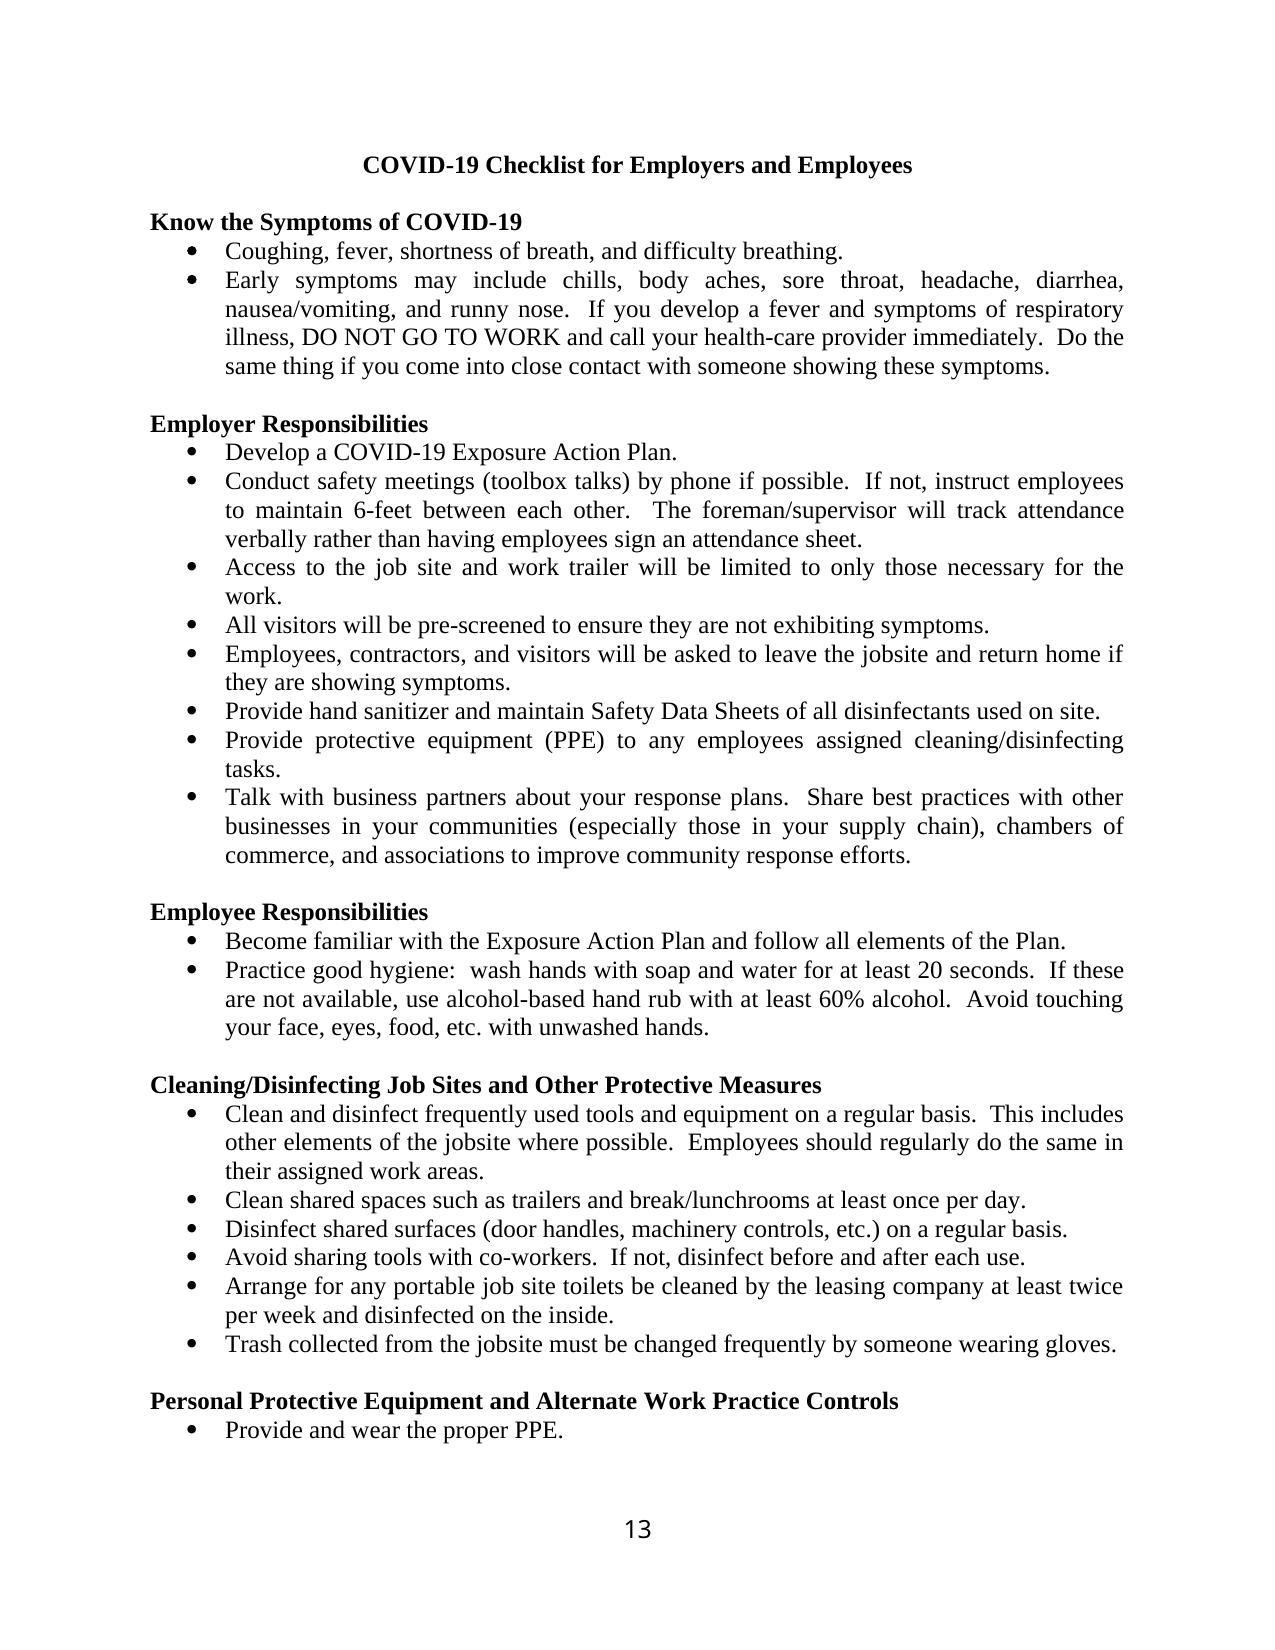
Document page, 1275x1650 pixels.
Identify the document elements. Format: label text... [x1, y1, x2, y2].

list Arrange for any portable job site toilets be cleaned by the leasing company at least twice per week and disinfected on the inside. [187, 1271, 1125, 1329]
list Provide hand sanitizer and maintain Safety Data Sheets of all disinfectants used on site. [187, 696, 1125, 725]
list Provide and wear the proper PPE. [187, 1415, 1125, 1444]
list Access to the job site and work trailer will be limited to only those necessary for the work. [187, 552, 1125, 610]
list Practice good hygiene: wash hands with soap and water for at least 20 seconds. If these are not available, use alcohol-based hand rub with at least 60% alcohol. Avoid touching your face, eyes, food, etc. with unwashed hands. [187, 955, 1125, 1041]
text COVID-19 Checklist for Employers and Employees [150, 150, 1125, 179]
list Disinfect shared surfaces (door handles, machinery controls, etc.) on a regular basis. [187, 1214, 1125, 1242]
list Provide protective equipment (PPE) to any employees assigned cleaning/disinfecting tasks. [187, 725, 1125, 782]
text Cleaning/Disinfecting Job Sites and Other Protective Measures [150, 1070, 1125, 1099]
list All visitors will be pre-screened to ensure they are not exhibiting symptoms. [187, 610, 1125, 639]
list Develop a COVID-19 Exposure Action Plan. [187, 437, 1125, 466]
text Know the Symptoms of COVID-19 [150, 207, 1125, 236]
list Trash collected from the jobsite must be changed frequently by someone wearing gloves. [187, 1329, 1125, 1357]
text Employee Responsibilities [150, 897, 1125, 926]
list Clean shared spaces such as trailers and break/lunchrooms at least once per day. [187, 1185, 1125, 1214]
list Avoid sharing tools with co-workers. If not, disinfect before and after each use. [187, 1242, 1125, 1271]
list Early symptoms may include chills, body aches, sore throat, headache, diarrhea, nausea/vomiting, and runny nose. If you develop a fever and symptoms of respiratory illness, DO NOT GO TO WORK and call your health-care provider immediately. Do the same thing if you come into close contact with someone showing these symptoms. [187, 265, 1125, 380]
text Personal Protective Equipment and Alternate Work Practice Controls [150, 1386, 1125, 1415]
list Employees, contractors, and visitors will be asked to leave the jobsite and return home if they are showing symptoms. [187, 639, 1125, 696]
list Talk with business partners about your response plans. Share best practices with other businesses in your communities (especially those in your supply chain), chambers of commerce, and associations to improve community response efforts. [187, 782, 1125, 869]
text Employer Responsibilities [150, 409, 1125, 437]
list Clean and disinfect frequently used tools and equipment on a regular basis. This includes other elements of the jobsite where possible. Employees should regularly do the same in their assigned work areas. [187, 1099, 1125, 1185]
list Become familiar with the Exposure Action Plan and follow all elements of the Plan. [187, 926, 1125, 955]
list Conduct safety meetings (toolbox talks) by phone if possible. If not, instruct employees to maintain 6-feet between each other. The foreman/supervisor will track attendance verbally rather than having employees sign an attendance sheet. [187, 466, 1125, 552]
list Coughing, fever, shortness of breath, and difficulty breathing. [187, 236, 1125, 265]
